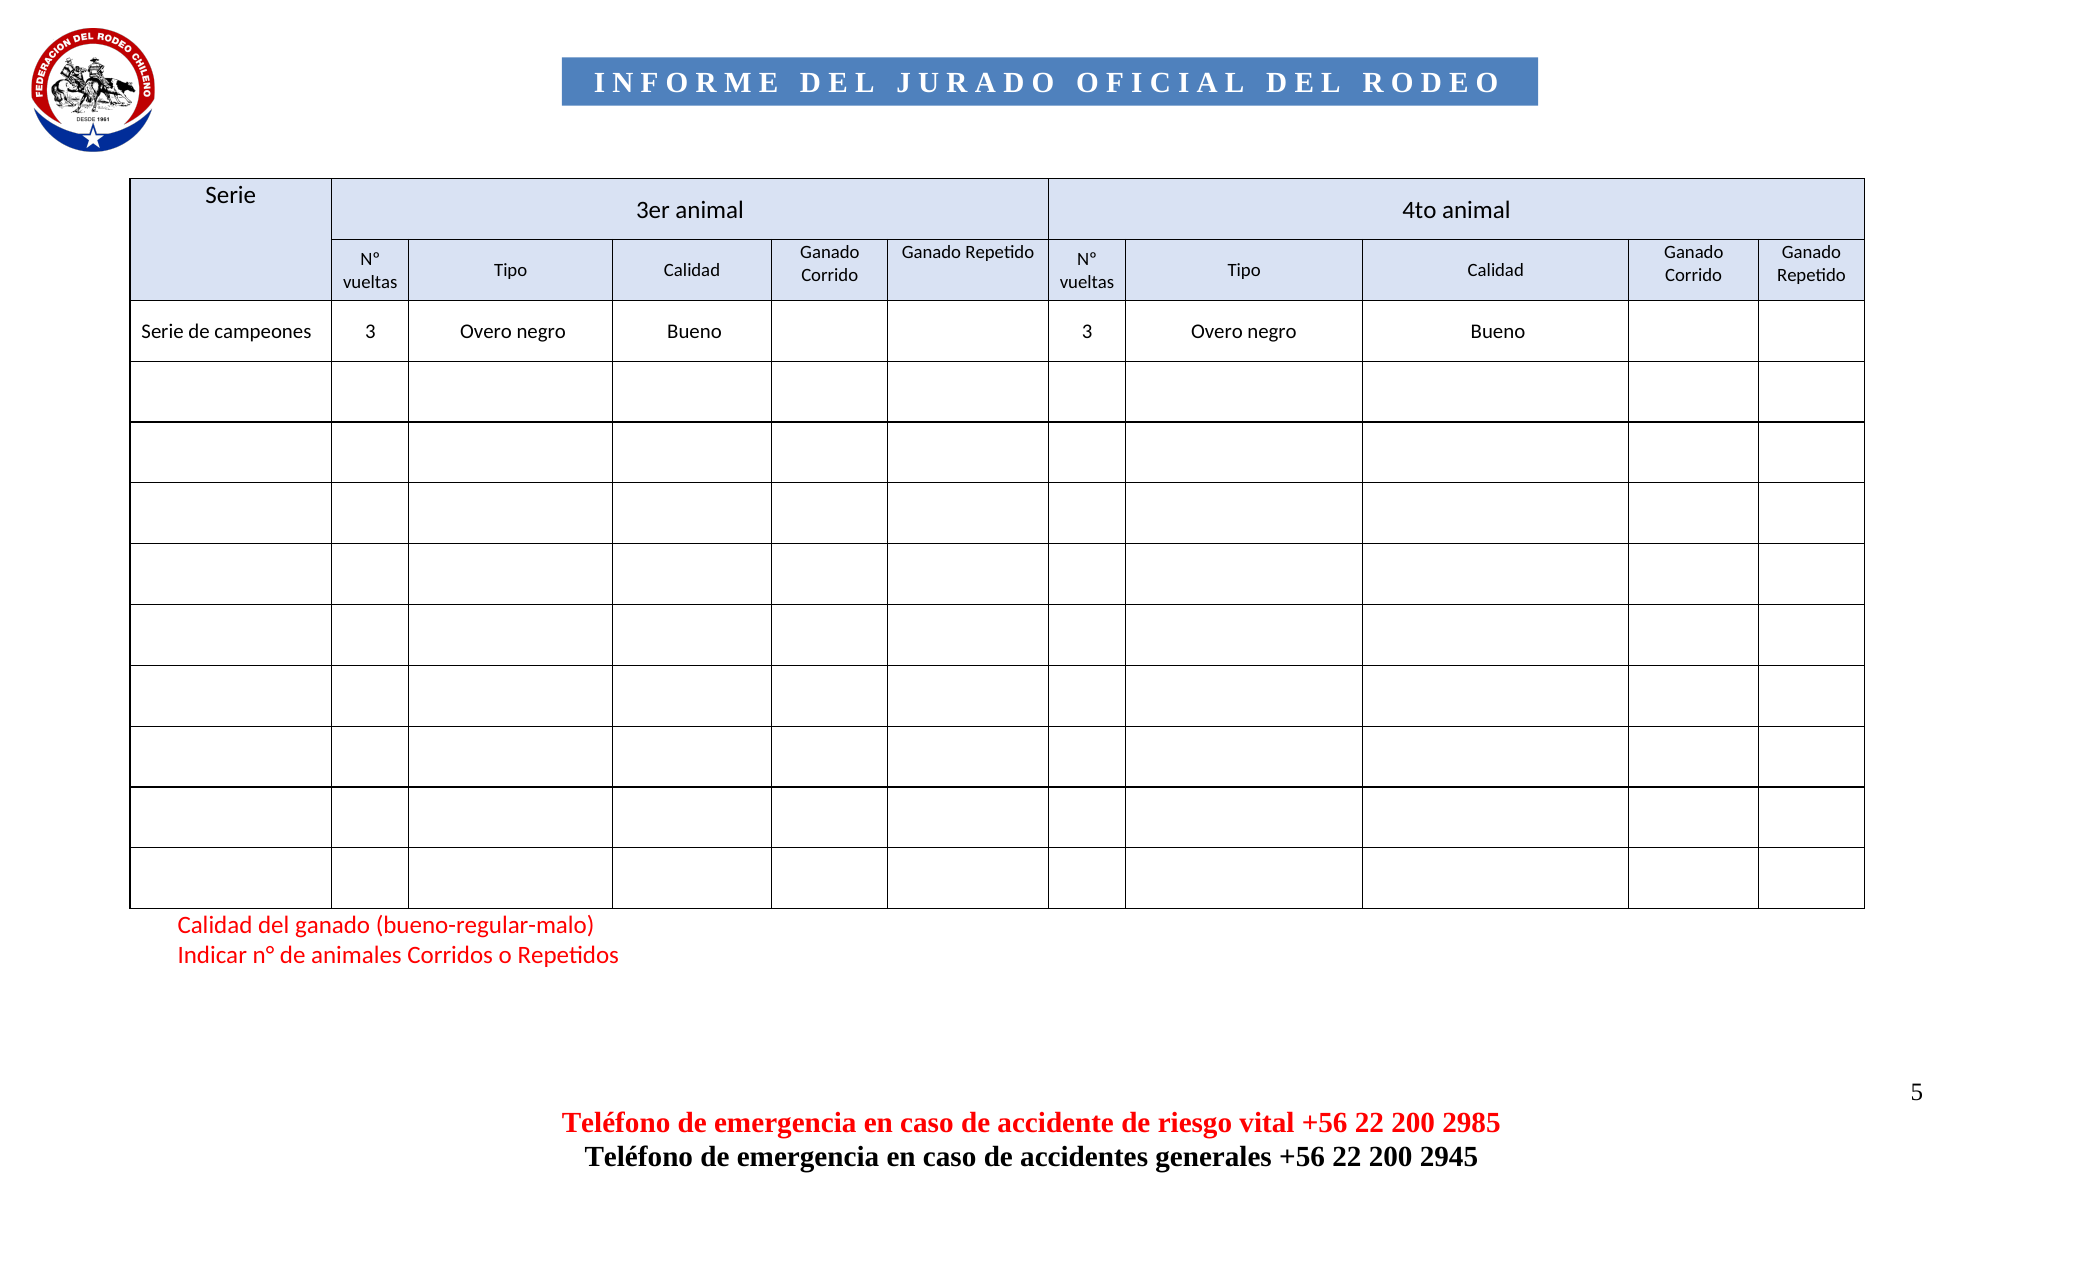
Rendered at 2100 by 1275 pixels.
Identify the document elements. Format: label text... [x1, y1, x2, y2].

table_header Serie [131, 179, 331, 300]
table_cell [1629, 666, 1758, 726]
table_cell [1126, 544, 1362, 604]
table_cell [1363, 666, 1628, 726]
table_cell [888, 423, 1048, 482]
table_cell [888, 301, 1048, 361]
table_cell [1363, 483, 1628, 543]
table_cell [131, 423, 331, 482]
table_cell [131, 788, 331, 847]
text Calidad del ganado (bueno-regular-malo) [177, 909, 1923, 940]
table_cell Nº vueltas [1049, 240, 1125, 300]
table_cell [1126, 362, 1362, 421]
table_cell [409, 727, 612, 786]
table_cell [613, 423, 771, 482]
table_cell [1629, 848, 1758, 908]
table_cell [1759, 788, 1864, 847]
table_cell [613, 362, 771, 421]
table_cell [1049, 423, 1125, 482]
table_cell [332, 423, 408, 482]
table_cell 3 [1049, 301, 1125, 361]
table_cell [1759, 848, 1864, 908]
table_cell [332, 788, 408, 847]
table_cell [332, 483, 408, 543]
table_cell Overo negro [1126, 301, 1362, 361]
table_cell [1126, 605, 1362, 665]
table_cell [888, 848, 1048, 908]
table_cell [1126, 423, 1362, 482]
table_cell Ganado Repetido [1759, 240, 1864, 300]
table_cell [888, 362, 1048, 421]
table_cell [409, 483, 612, 543]
table_cell Serie de campeones [131, 301, 331, 361]
table_cell [1126, 727, 1362, 786]
table_cell Nº vueltas [332, 240, 408, 300]
table_cell [772, 483, 887, 543]
table_cell [1049, 544, 1125, 604]
table_cell [409, 423, 612, 482]
table_cell [1049, 727, 1125, 786]
table_cell [1049, 666, 1125, 726]
table_cell [1629, 544, 1758, 604]
table_cell [1759, 301, 1864, 361]
text Indicar n° de animales Corridos o Repetidos [177, 940, 1923, 970]
table_cell [1126, 483, 1362, 543]
table_cell [772, 544, 887, 604]
table_cell Ganado Corrido [1629, 240, 1758, 300]
table_cell [131, 727, 331, 786]
table_cell [1363, 848, 1628, 908]
table_cell [409, 605, 612, 665]
table_cell [613, 605, 771, 665]
table_cell [332, 362, 408, 421]
table_cell [1759, 666, 1864, 726]
table_cell [772, 788, 887, 847]
table_cell [409, 788, 612, 847]
table_cell [409, 666, 612, 726]
table_cell [1363, 423, 1628, 482]
table_cell Bueno [1363, 301, 1628, 361]
table_cell [131, 483, 331, 543]
table_cell [1049, 848, 1125, 908]
table_cell Ganado Repetido [888, 240, 1048, 300]
table_cell [131, 848, 331, 908]
table_cell [613, 788, 771, 847]
table_cell [888, 727, 1048, 786]
table_cell [1759, 483, 1864, 543]
table_cell Ganado Corrido [772, 240, 887, 300]
table_cell [1629, 301, 1758, 361]
table_cell [131, 544, 331, 604]
table_cell [332, 544, 408, 604]
table_cell [1363, 727, 1628, 786]
table_cell [1363, 788, 1628, 847]
table_cell [1629, 483, 1758, 543]
table_cell [772, 666, 887, 726]
table_cell [332, 848, 408, 908]
table_cell [1759, 544, 1864, 604]
table_cell Calidad [613, 240, 771, 300]
table_cell [888, 483, 1048, 543]
table_cell [772, 727, 887, 786]
table_header 3er animal [332, 179, 1048, 239]
table_cell [1363, 362, 1628, 421]
table_cell [888, 666, 1048, 726]
table_cell [888, 788, 1048, 847]
table_cell Bueno [613, 301, 771, 361]
table_cell [613, 544, 771, 604]
table_cell [1629, 362, 1758, 421]
table_cell [1629, 423, 1758, 482]
table_cell [409, 848, 612, 908]
table_cell [772, 362, 887, 421]
table_cell Tipo [1126, 240, 1362, 300]
table_cell [1629, 727, 1758, 786]
table_cell [409, 362, 612, 421]
table_cell [332, 727, 408, 786]
table_cell [332, 605, 408, 665]
table_cell [888, 544, 1048, 604]
table_cell [613, 848, 771, 908]
table_cell [613, 666, 771, 726]
table_cell [1126, 788, 1362, 847]
table_cell [888, 605, 1048, 665]
table_cell Calidad [1363, 240, 1628, 300]
table_cell [131, 666, 331, 726]
table_cell [1049, 483, 1125, 543]
table_cell [1049, 362, 1125, 421]
table_cell [1126, 666, 1362, 726]
table_cell [332, 666, 408, 726]
table_cell [131, 362, 331, 421]
table_cell Overo negro [409, 301, 612, 361]
table_cell [409, 544, 612, 604]
table_cell [1759, 605, 1864, 665]
table_cell [1629, 788, 1758, 847]
table_cell [1759, 362, 1864, 421]
table_cell [613, 483, 771, 543]
table_cell [1759, 423, 1864, 482]
table_cell [1759, 727, 1864, 786]
table_cell 3 [332, 301, 408, 361]
table_cell [772, 848, 887, 908]
table_cell [1049, 788, 1125, 847]
table_header 4to animal [1049, 179, 1864, 239]
table_cell [131, 605, 331, 665]
table_cell [1126, 848, 1362, 908]
table_cell [613, 727, 771, 786]
table_cell [772, 423, 887, 482]
table_cell [1049, 605, 1125, 665]
table_cell Tipo [409, 240, 612, 300]
table_cell [772, 605, 887, 665]
table_cell [1363, 605, 1628, 665]
picture [31, 28, 155, 152]
table_cell [1629, 605, 1758, 665]
table_cell [772, 301, 887, 361]
table_cell [1363, 544, 1628, 604]
